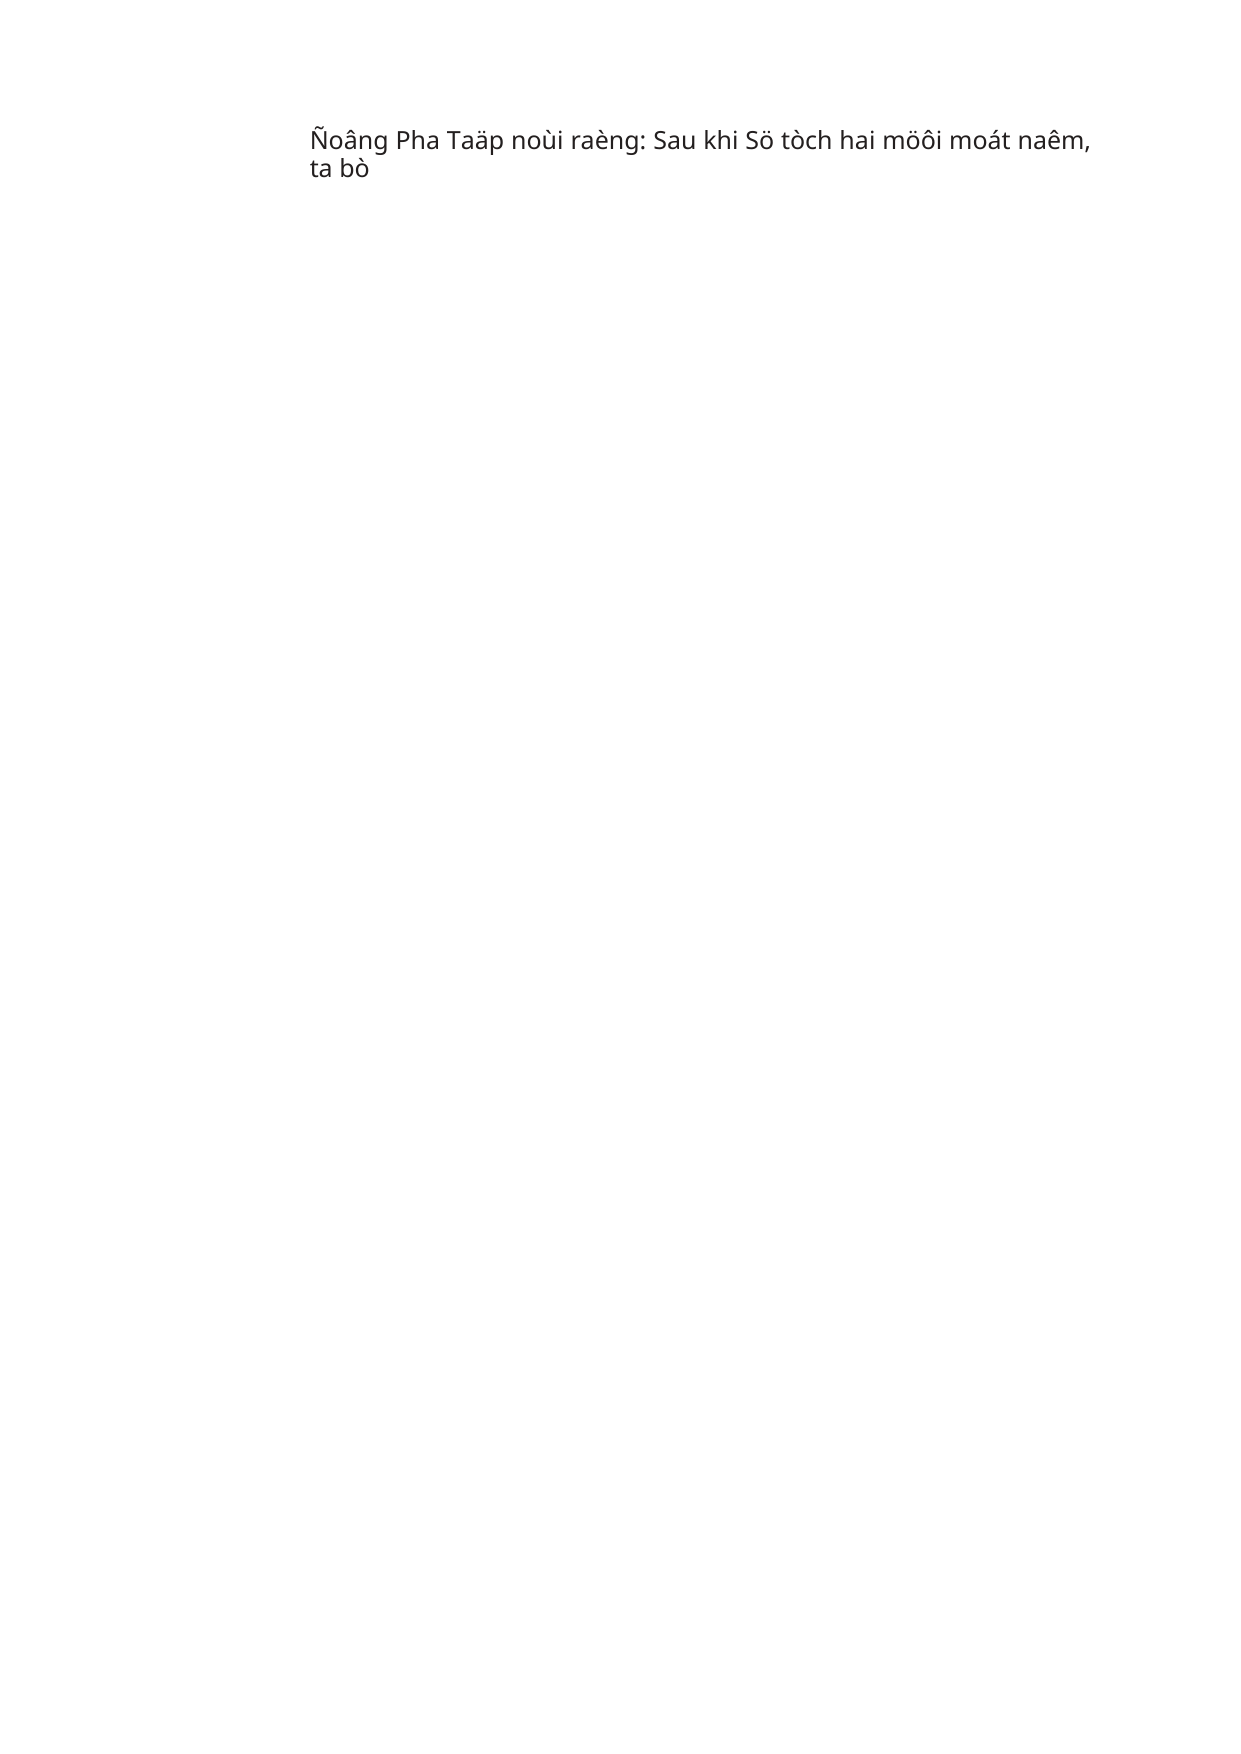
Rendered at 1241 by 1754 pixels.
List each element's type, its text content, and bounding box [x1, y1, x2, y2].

text Ñoâng Pha Taäp noùi raèng: Sau khi Sö tòch hai möôi moát naêm, ta bò [309, 127, 1092, 183]
